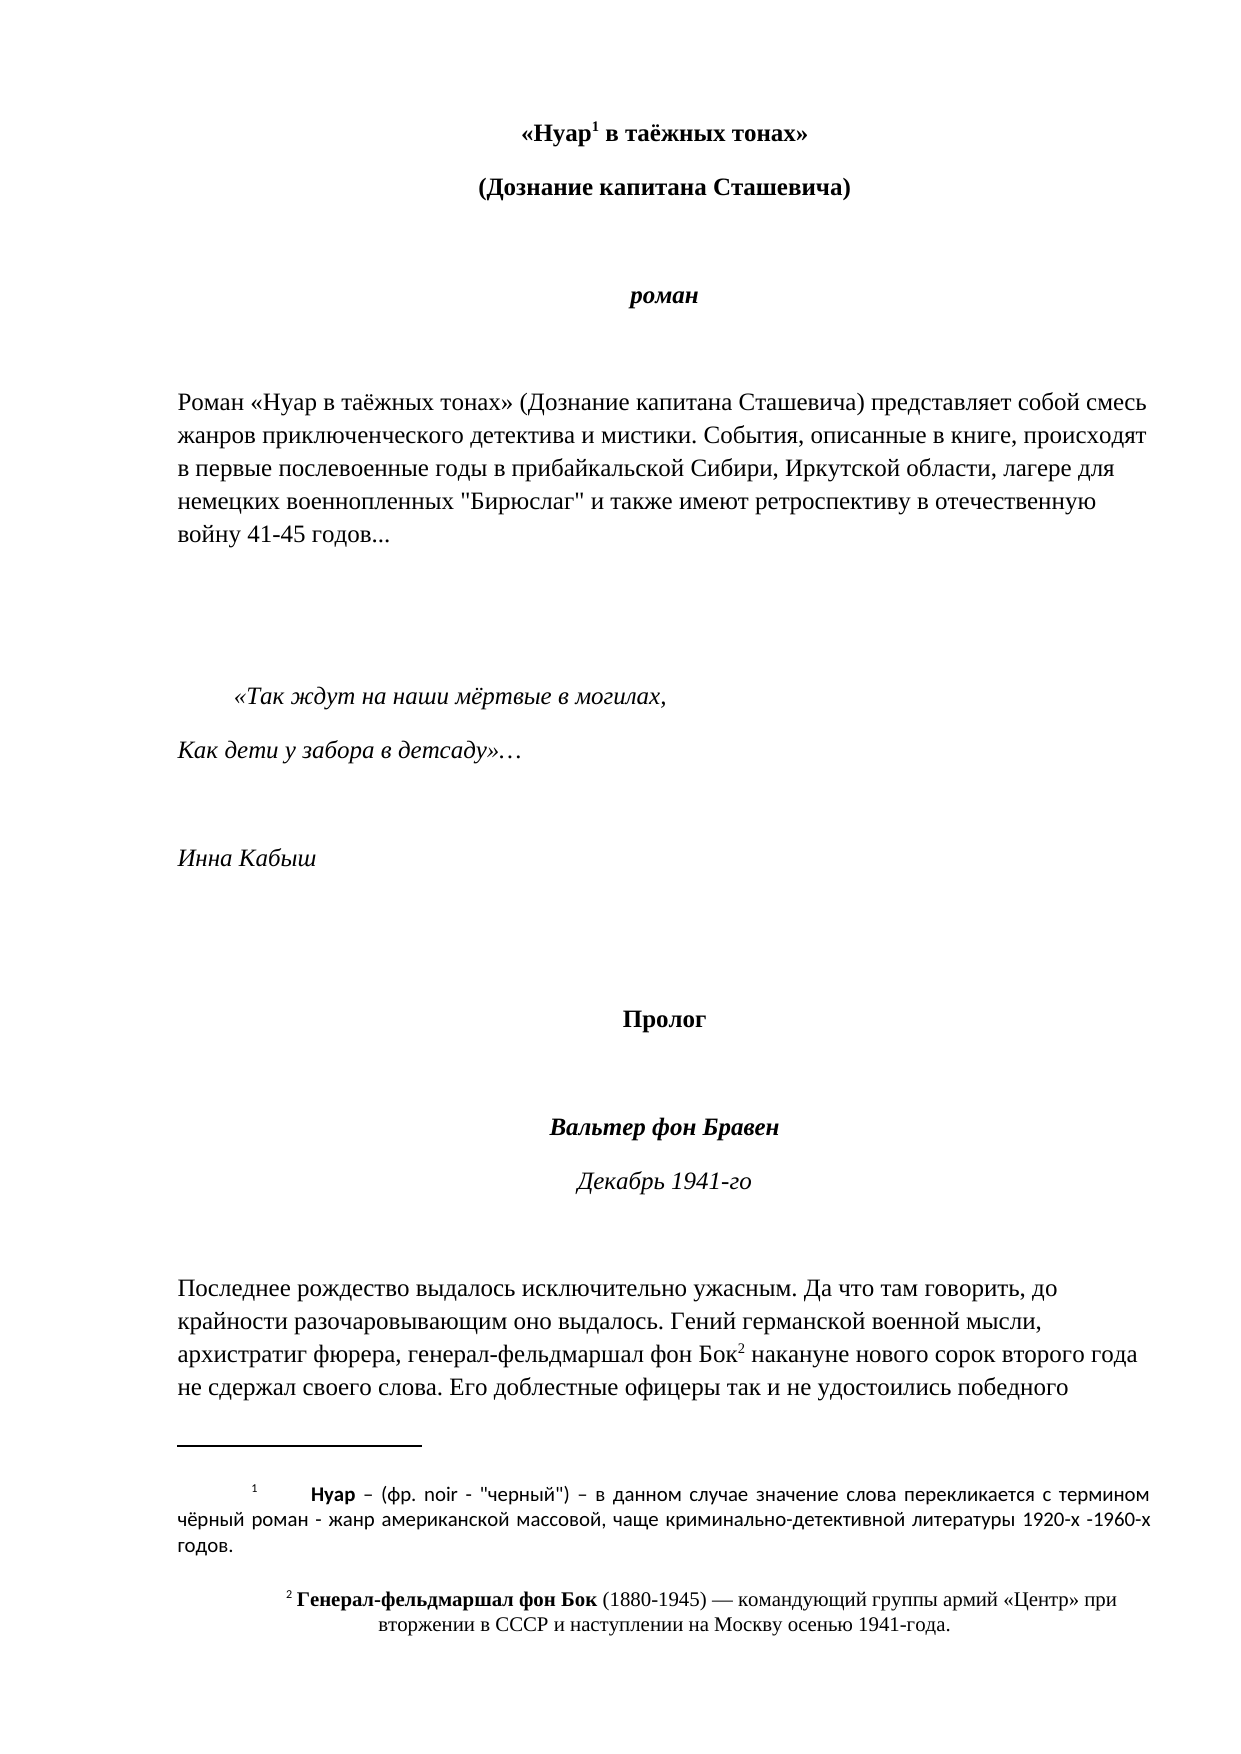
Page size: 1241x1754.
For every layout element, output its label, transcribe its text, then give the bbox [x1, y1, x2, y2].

text роман [177, 280, 1152, 308]
text Вальтер фон Бравен [177, 1112, 1152, 1141]
text Пролог [177, 1004, 1152, 1033]
text (Дознание капитана Сташевича) [177, 172, 1152, 201]
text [177, 1273, 1152, 1401]
text «Так ждут на наши мёртвые в могилах, [177, 681, 1152, 710]
text Инна Кабыш [177, 843, 1152, 871]
text «Нуар в таёжных тонах» [177, 118, 1152, 147]
text Как дети у забора в детсаду»… [177, 735, 1152, 764]
text Декабрь 1941-го [177, 1166, 1152, 1194]
text Роман «Нуар в таёжных тонах» (Дознание капитана Сташевича) представляет собой смесь жанров приключенческого детектива и мистики. События, описанные в книге, происходят в первые послевоенные годы в прибайкальской Сибири, Иркутской области, лагере для немецких военнопленных "Бирюслаг" и также имеют ретроспективу в отечественную войну 41-45 годов... [177, 387, 1152, 548]
